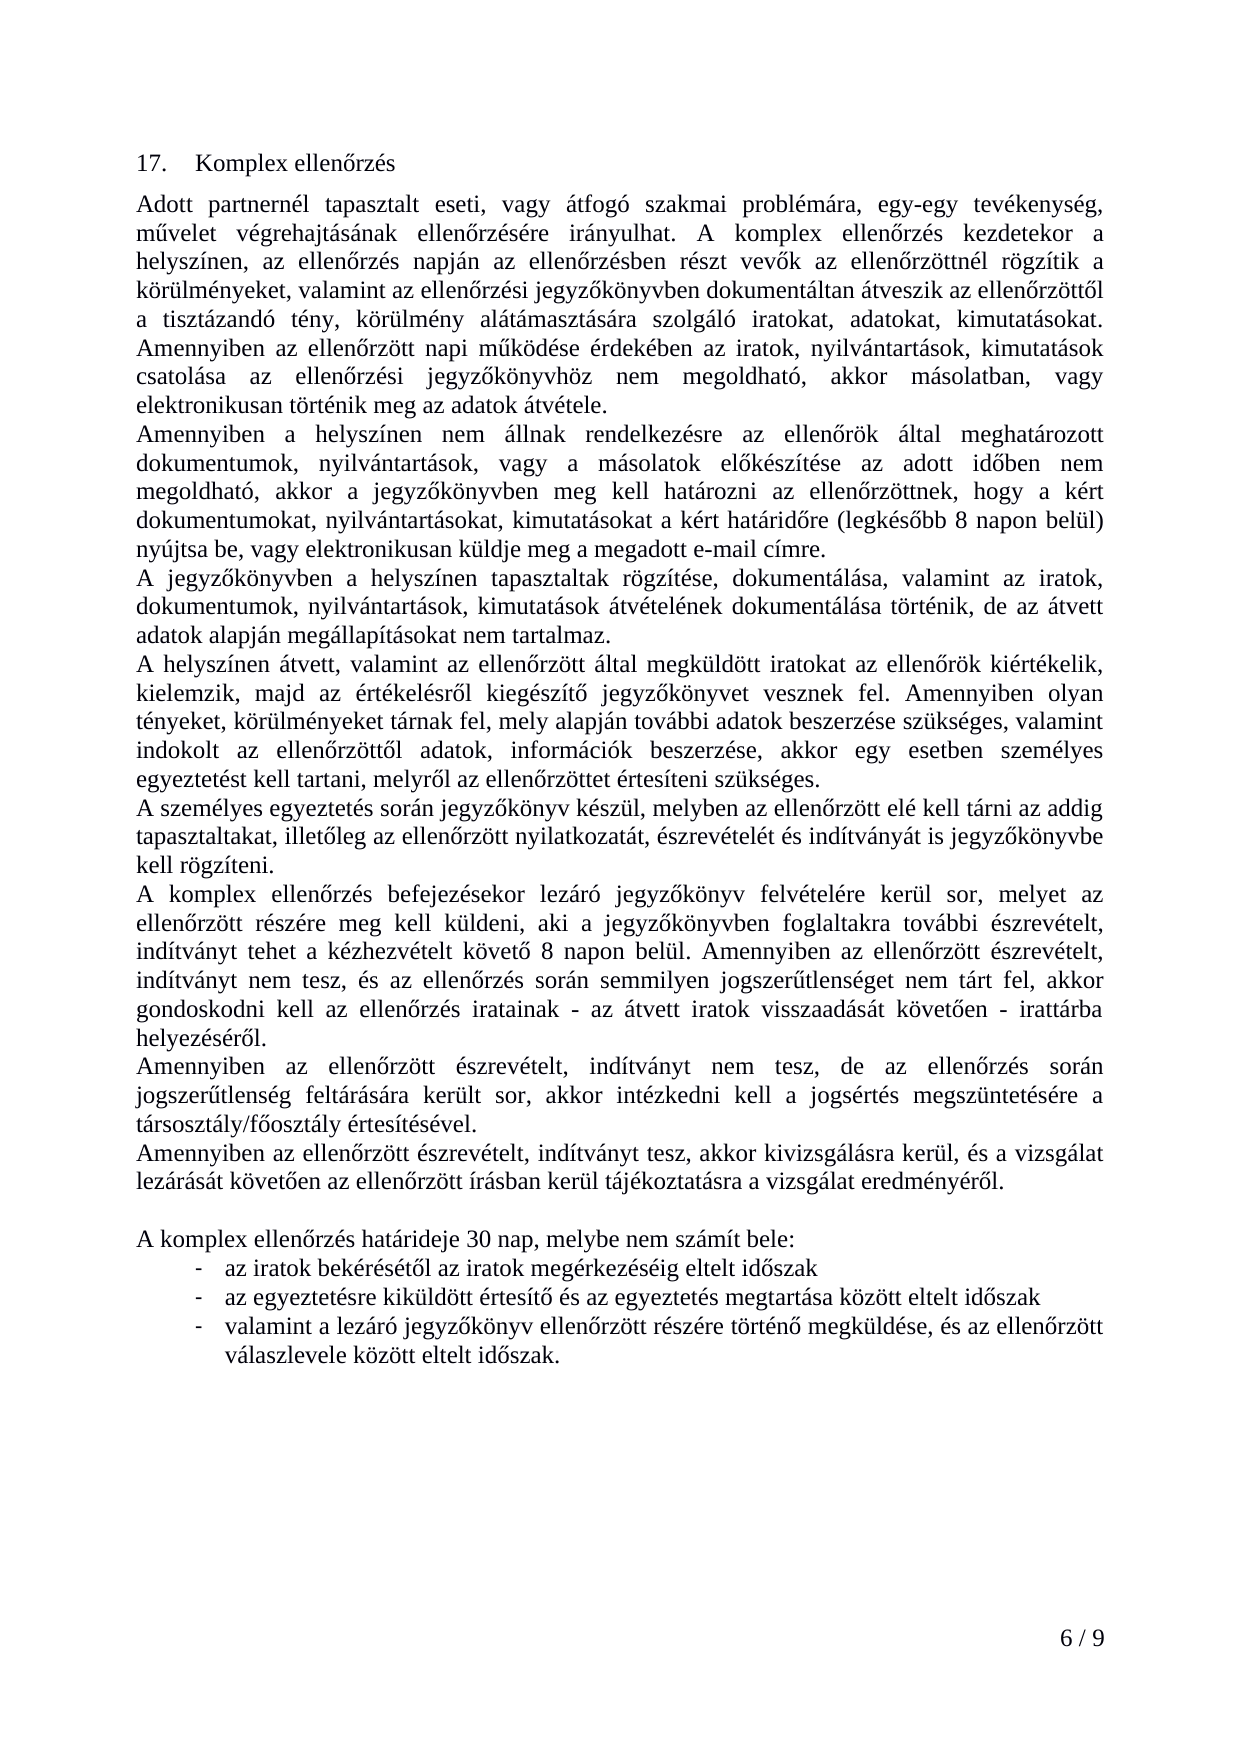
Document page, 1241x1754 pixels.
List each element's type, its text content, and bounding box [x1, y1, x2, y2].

list az egyeztetésre kiküldött értesítő és az egyeztetés megtartása között eltelt időszak [195, 1282, 1104, 1311]
text Amennyiben a helyszínen nem állnak rendelkezésre az ellenőrök által meghatározott dokumentumok, nyilvántartások, vagy a másolatok előkészítése az adott időben nem megoldható, akkor a jegyzőkönyvben meg kell határozni az ellenőrzöttnek, hogy a kért dokumentumokat, nyilvántartásokat, kimutatásokat a kért határidőre (legkésőbb 8 napon belül) nyújtsa be, vagy elektronikusan küldje meg a megadott e-mail címre. [136, 419, 1104, 563]
text Amennyiben az ellenőrzött észrevételt, indítványt nem tesz, de az ellenőrzés során jogszerűtlenség feltárására került sor, akkor intézkedni kell a jogsértés megszüntetésére a társosztály/főosztály értesítésével. [136, 1051, 1104, 1138]
subtitle Komplex ellenőrzés [136, 148, 1104, 176]
text A komplex ellenőrzés határideje 30 nap, melybe nem számít bele: [136, 1224, 1104, 1253]
text A komplex ellenőrzés befejezésekor lezáró jegyzőkönyv felvételére kerül sor, melyet az ellenőrzött részére meg kell küldeni, aki a jegyzőkönyvben foglaltakra további észrevételt, indítványt tehet a kézhezvételt követő 8 napon belül. Amennyiben az ellenőrzött észrevételt, indítványt nem tesz, és az ellenőrzés során semmilyen jogszerűtlenséget nem tárt fel, akkor gondoskodni kell az ellenőrzés iratainak - az átvett iratok visszaadását követően - irattárba helyezéséről. [136, 879, 1104, 1051]
list valamint a lezáró jegyzőkönyv ellenőrzött részére történő megküldése, és az ellenőrzött válaszlevele között eltelt időszak. [195, 1311, 1104, 1369]
text Amennyiben az ellenőrzött észrevételt, indítványt tesz, akkor kivizsgálásra kerül, és a vizsgálat lezárását követően az ellenőrzött írásban kerül tájékoztatásra a vizsgálat eredményéről. [136, 1138, 1104, 1195]
text A jegyzőkönyvben a helyszínen tapasztaltak rögzítése, dokumentálása, valamint az iratok, dokumentumok, nyilvántartások, kimutatások átvételének dokumentálása történik, de az átvett adatok alapján megállapításokat nem tartalmaz. [136, 563, 1104, 649]
list az iratok bekérésétől az iratok megérkezéséig eltelt időszak [195, 1253, 1104, 1282]
text Adott partnernél tapasztalt eseti, vagy átfogó szakmai problémára, egy-egy tevékenység, művelet végrehajtásának ellenőrzésére irányulhat. A komplex ellenőrzés kezdetekor a helyszínen, az ellenőrzés napján az ellenőrzésben részt vevők az ellenőrzöttnél rögzítik a körülményeket, valamint az ellenőrzési jegyzőkönyvben dokumentáltan átveszik az ellenőrzöttől a tisztázandó tény, körülmény alátámasztására szolgáló iratokat, adatokat, kimutatásokat. Amennyiben az ellenőrzött napi működése érdekében az iratok, nyilvántartások, kimutatások csatolása az ellenőrzési jegyzőkönyvhöz nem megoldható, akkor másolatban, vagy elektronikusan történik meg az adatok átvétele. [136, 189, 1104, 419]
text A helyszínen átvett, valamint az ellenőrzött által megküldött iratokat az ellenőrök kiértékelik, kielemzik, majd az értékelésről kiegészítő jegyzőkönyvet vesznek fel. Amennyiben olyan tényeket, körülményeket tárnak fel, mely alapján további adatok beszerzése szükséges, valamint indokolt az ellenőrzöttől adatok, információk beszerzése, akkor egy esetben személyes egyeztetést kell tartani, melyről az ellenőrzöttet értesíteni szükséges. [136, 649, 1104, 793]
text A személyes egyeztetés során jegyzőkönyv készül, melyben az ellenőrzött elé kell tárni az addig tapasztaltakat, illetőleg az ellenőrzött nyilatkozatát, észrevételét és indítványát is jegyzőkönyvbe kell rögzíteni. [136, 793, 1104, 879]
